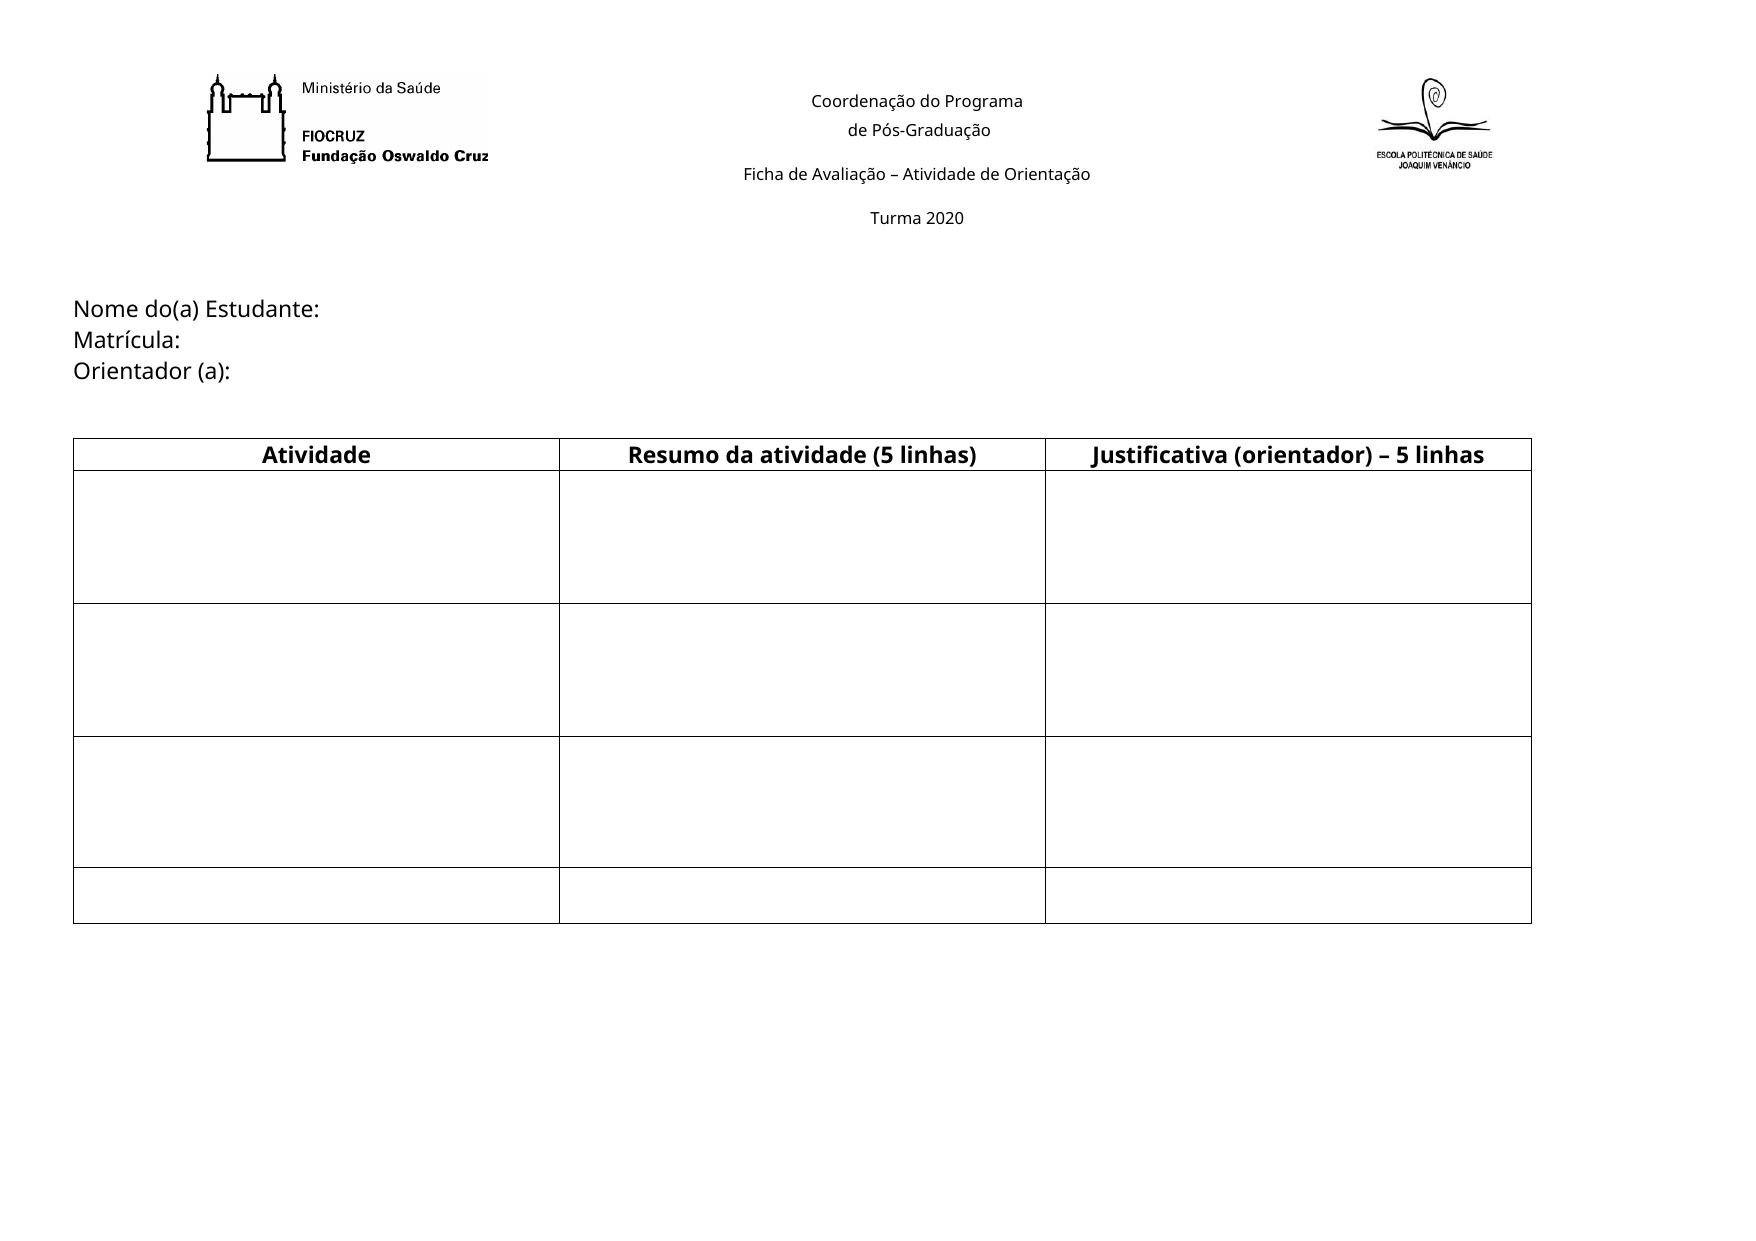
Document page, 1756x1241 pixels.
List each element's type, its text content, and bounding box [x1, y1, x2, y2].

picture [206, 74, 488, 164]
text Orientador (a): [73, 355, 1683, 387]
table_cell [1046, 604, 1531, 736]
table_cell [560, 737, 1045, 867]
text Matrícula: [73, 324, 1683, 355]
table_cell [1046, 737, 1531, 867]
table_header Resumo da atividade (5 linhas) [560, 439, 1045, 470]
table_cell [74, 737, 559, 867]
table_cell [1046, 868, 1531, 922]
table_cell [1046, 471, 1531, 603]
picture [1375, 73, 1496, 170]
text Nome do(a) Estudante: [73, 293, 1683, 324]
table_cell [560, 471, 1045, 603]
table_cell [74, 868, 559, 922]
table_header Atividade [74, 439, 559, 470]
table_cell [560, 604, 1045, 736]
table_cell [74, 604, 559, 736]
table_cell [560, 868, 1045, 922]
table_cell [74, 471, 559, 603]
table_header Justificativa (orientador) – 5 linhas [1046, 439, 1531, 470]
